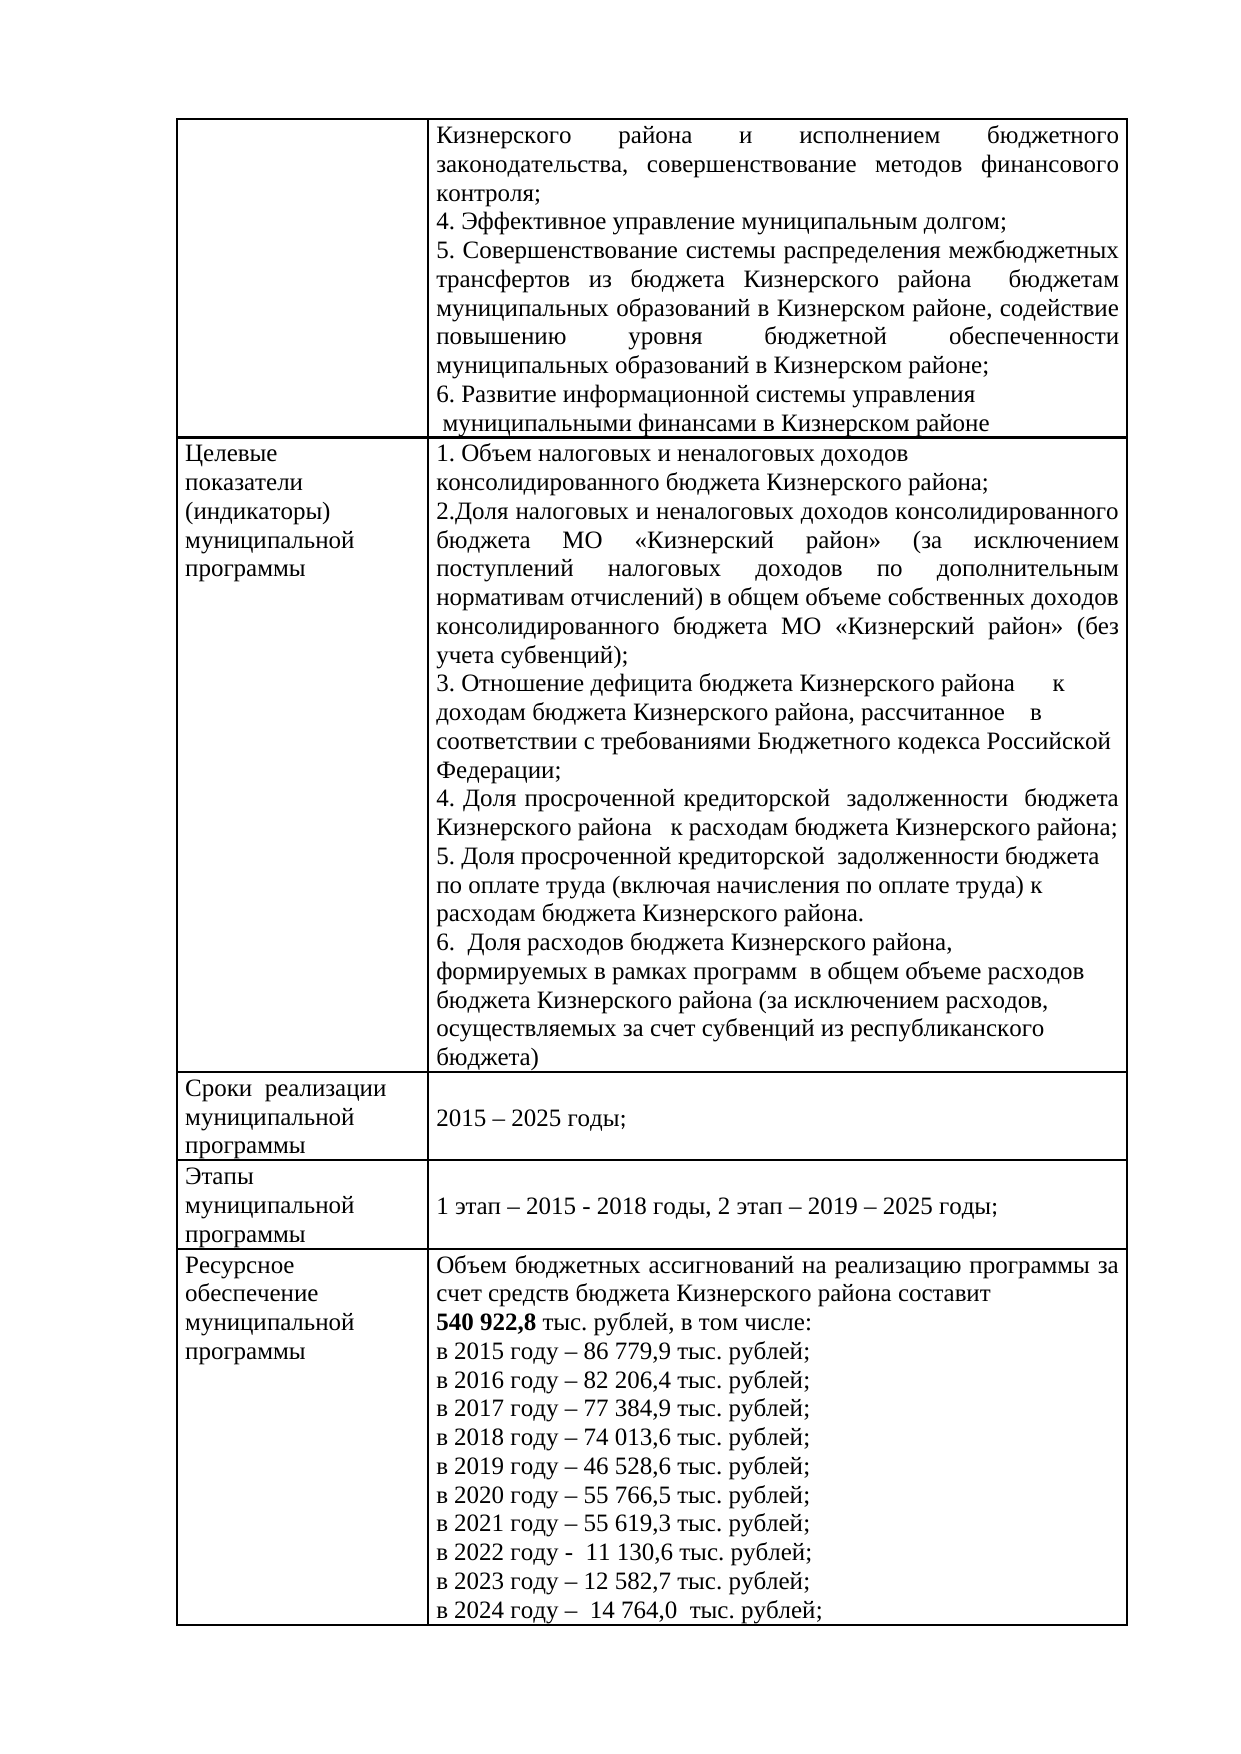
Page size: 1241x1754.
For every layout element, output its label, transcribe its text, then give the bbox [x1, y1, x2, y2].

table_cell Целевые показатели (индикаторы) муниципальной программы [178, 439, 427, 1071]
table_cell 2015 – 2025 годы; [429, 1073, 1126, 1159]
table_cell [178, 120, 427, 436]
table_cell Этапы муниципальной программы [178, 1161, 427, 1248]
table_cell 1. Объем налоговых и неналоговых доходов консолидированного бюджета Кизнерского района; 2.Доля налоговых и неналоговых доходов консолидированного бюджета МО «Кизнерский район» (за исключением поступлений налоговых доходов по дополнительным нормативам отчислений) в общем объеме собственных доходов консолидированного бюджета МО «Кизнерский район» (без учета субвенций); 3. Отношение дефицита бюджета Кизнерского района к доходам бюджета Кизнерского района, рассчитанное в соответствии с требованиями Бюджетного кодекса Российской Федерации; 4. Доля просроченной кредиторской задолженности бюджета Кизнерского района к расходам бюджета Кизнерского района; 5. Доля просроченной кредиторской задолженности бюджета по оплате труда (включая начисления по оплате труда) к расходам бюджета Кизнерского района. 6. Доля расходов бюджета Кизнерского района, формируемых в рамках программ в общем объеме расходов бюджета Кизнерского района (за исключением расходов, осуществляемых за счет субвенций из республиканского бюджета) [429, 439, 1126, 1071]
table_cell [429, 120, 1126, 436]
table_cell 1 этап – 2015 - 2018 годы, 2 этап – 2019 – 2025 годы; [429, 1161, 1126, 1248]
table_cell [178, 1250, 427, 1623]
table_cell Сроки реализации муниципальной программы [178, 1073, 427, 1159]
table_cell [429, 1250, 1126, 1623]
